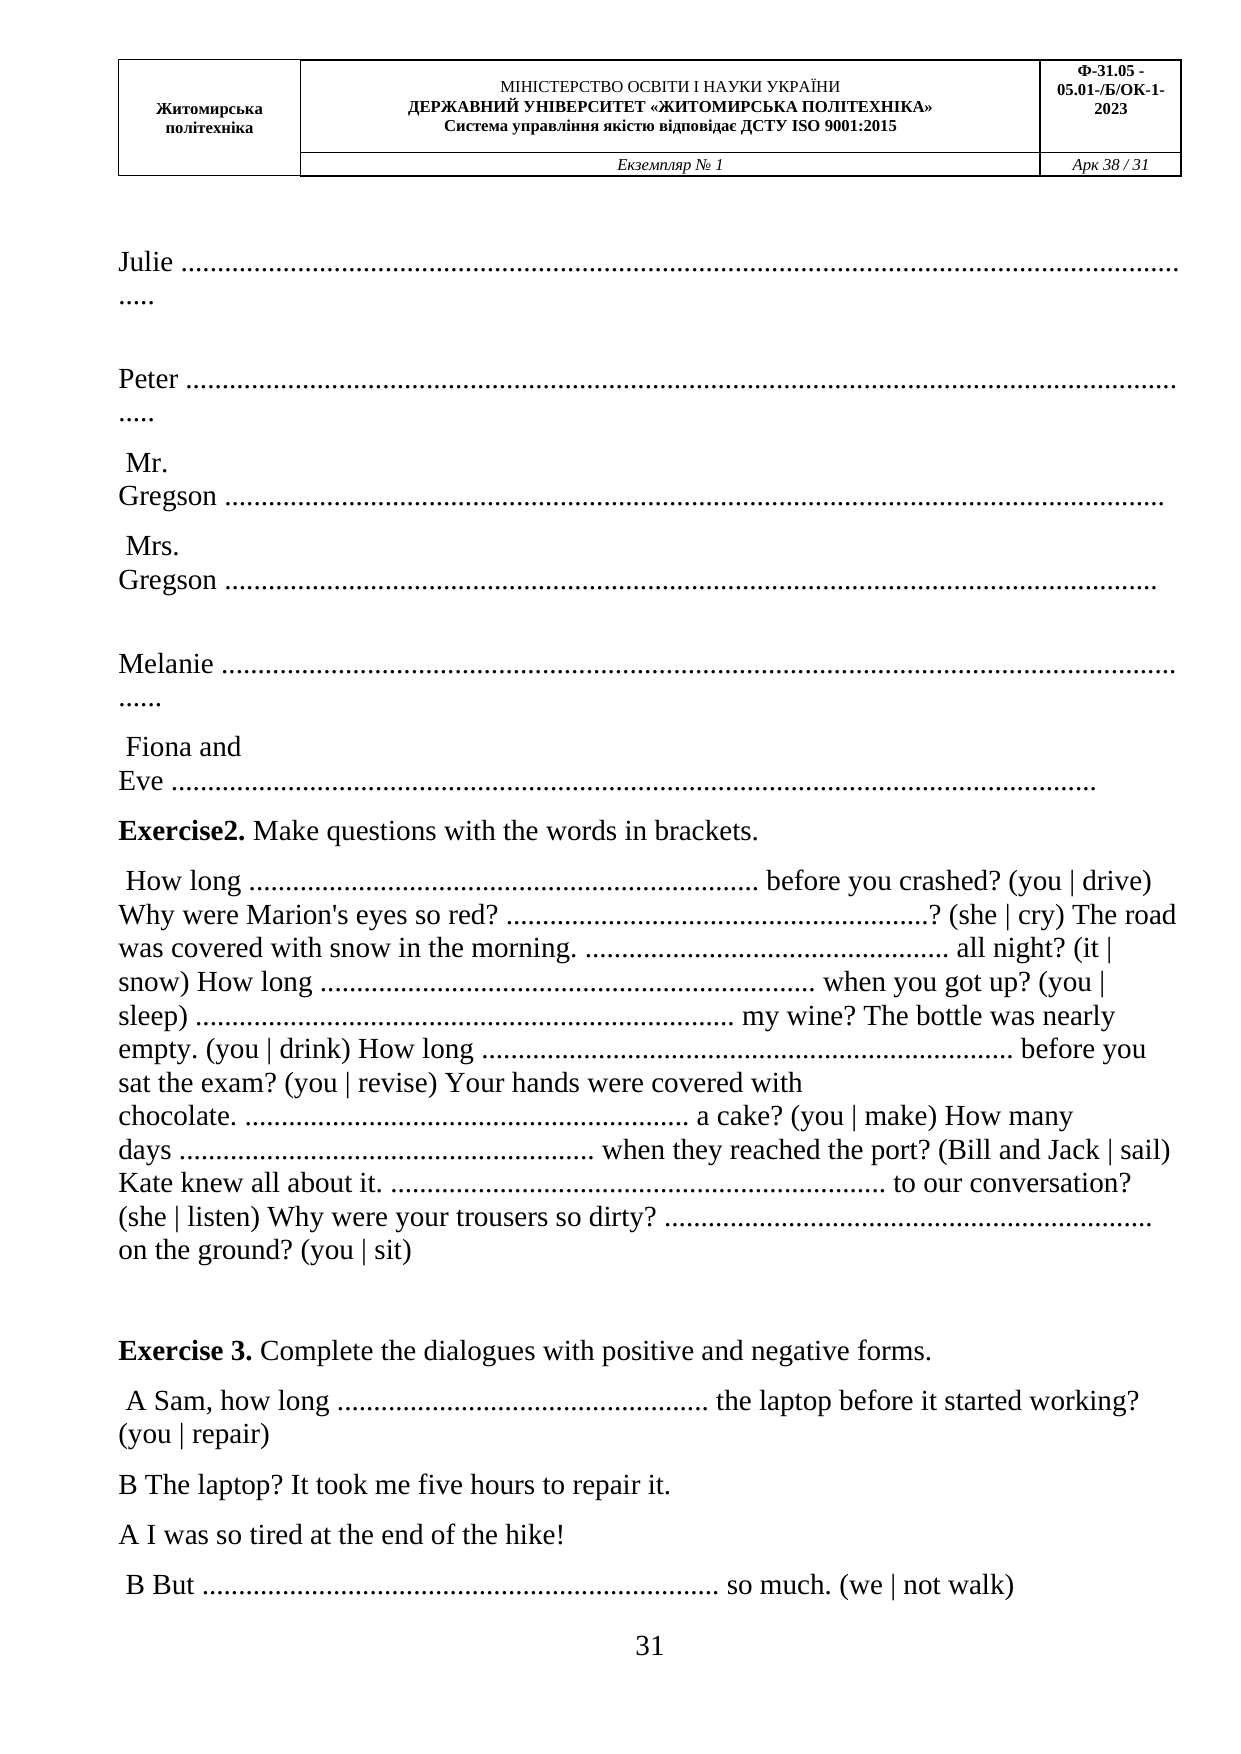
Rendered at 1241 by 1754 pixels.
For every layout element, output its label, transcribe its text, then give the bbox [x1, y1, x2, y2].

text Mr. Gregson ................................................................................................................................. [118, 445, 1181, 512]
text Melanie ......................................................................................................................................... [118, 612, 1181, 713]
text Fiona and Eve ............................................................................................................................... [118, 729, 1181, 797]
text B The laptop? It took me five hours to repair it. [118, 1467, 1181, 1500]
text A I was so tired at the end of the hike! [118, 1517, 1181, 1551]
text Peter ............................................................................................................................................. [118, 327, 1181, 428]
text Exercise 3. Complete the dialogues with positive and negative forms. [118, 1333, 1181, 1366]
text Exercise2. Make questions with the words in brackets. [118, 813, 1181, 847]
text B But ....................................................................... so much. (we | not walk) [118, 1567, 1181, 1601]
text Julie .............................................................................................................................................. [118, 210, 1181, 311]
text How long ...................................................................... before you crashed? (you | drive) Why were Marion's eyes so red? ..........................................................? (she | cry) The road was covered with snow in the morning. .................................................. all night? (it | snow) How long .................................................................... when you got up? (you | sleep) .......................................................................... my wine? The bottle was nearly empty. (you | drink) How long ......................................................................... before you sat the exam? (you | revise) Your hands were covered with chocolate. ............................................................. a cake? (you | make) How many days ......................................................... when they reached the port? (Bill and Jack | sail) Kate knew all about it. .................................................................... to our conversation? (she | listen) Why were your trousers so dirty? ................................................................... on the ground? (you | sit) [118, 863, 1181, 1266]
text Mrs. Gregson ................................................................................................................................ [118, 528, 1181, 596]
text A Sam, how long ................................................... the laptop before it started working? (you | repair) [118, 1383, 1181, 1450]
